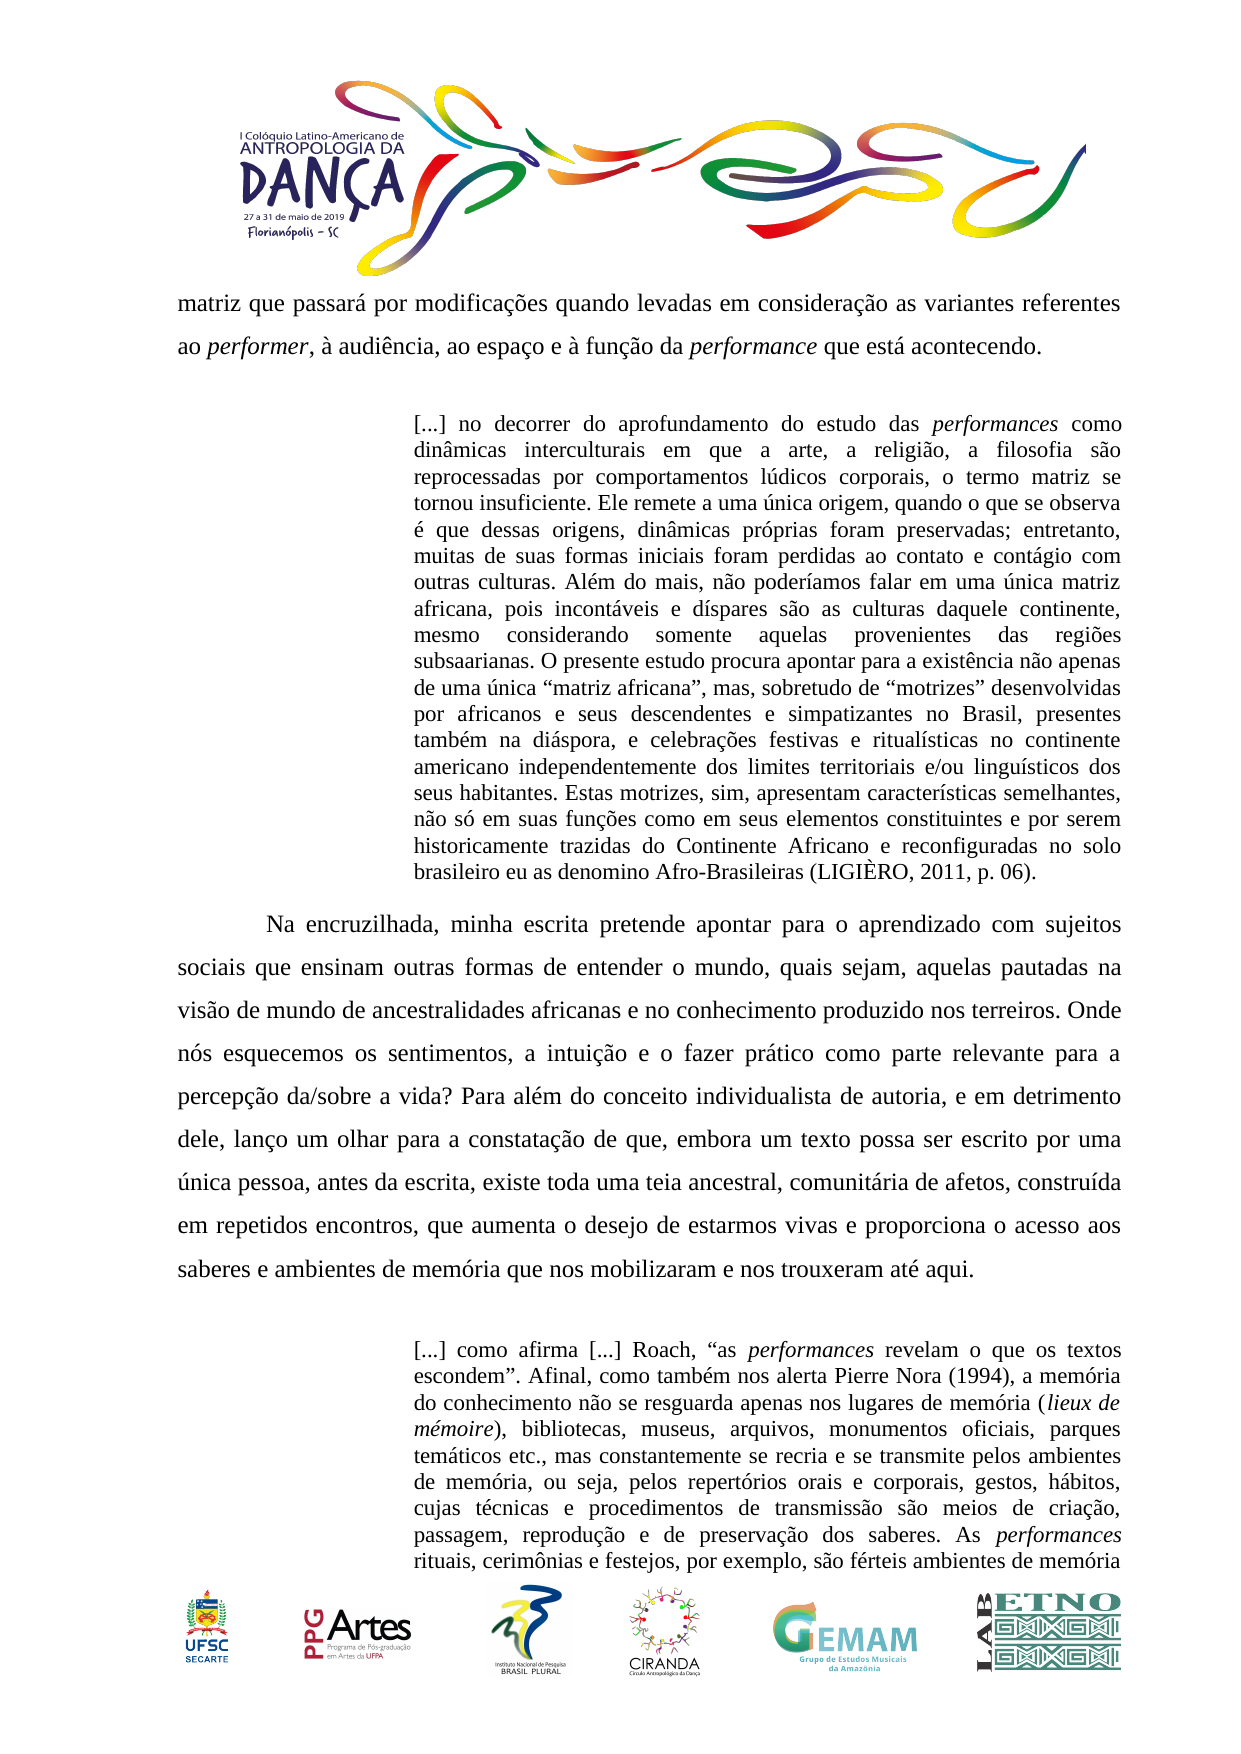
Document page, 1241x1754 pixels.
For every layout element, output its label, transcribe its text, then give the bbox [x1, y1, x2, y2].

picture [213, 75, 1086, 288]
picture [977, 1593, 1121, 1672]
picture [303, 1608, 412, 1660]
picture [177, 1584, 236, 1671]
text [...] no decorrer do aprofundamento do estudo das performances como dinâmicas interculturais em que a arte, a religião, a filosofia são reprocessadas por comportamentos lúdicos corporais, o termo matriz se tornou insuficiente. Ele remete a uma única origem, quando o que se observa é que dessas origens, dinâmicas próprias foram preservadas; entretanto, muitas de suas formas iniciais foram perdidas ao contato e contágio com outras culturas. Além do mais, não poderíamos falar em uma única matriz africana, pois incontáveis e díspares são as culturas daquele continente, mesmo considerando somente aquelas provenientes das regiões subsaarianas. O presente estudo procura apontar para a existência não apenas de uma única “matriz africana”, mas, sobretudo de “motrizes” desenvolvidas por africanos e seus descendentes e simpatizantes no Brasil, presentes também na diáspora, e celebrações festivas e ritualísticas no continente americano independentemente dos limites territoriais e/ou linguísticos dos seus habitantes. Estas motrizes, sim, apresentam características semelhantes, não só em suas funções como em seus elementos constituintes e por serem historicamente trazidas do Continente Africano e reconfiguradas no solo brasileiro eu as denomino Afro-Brasileiras (LIGIÈRO, 2011, p. 06). [413, 410, 1122, 884]
picture [773, 1601, 927, 1673]
text Na encruzilhada, minha escrita pretende apontar para o aprendizado com sujeitos sociais que ensinam outras formas de entender o mundo, quais sejam, aquelas pautadas na visão de mundo de ancestralidades africanas e no conhecimento produzido nos terreiros. Onde nós esquecemos os sentimentos, a intuição e o fazer prático como parte relevante para a percepção da/sobre a vida? Para além do conceito individualista de autoria, e em detrimento dele, lanço um olhar para a constatação de que, embora um texto possa ser escrito por uma única pessoa, antes da escrita, existe toda uma teia ancestral, comunitária de afetos, construída em repetidos encontros, que aumenta o desejo de estarmos vivas e proporciona o acesso aos saberes e ambientes de memória que nos mobilizaram e nos trouxeram até aqui. [177, 909, 1122, 1282]
picture [603, 1573, 726, 1693]
picture [486, 1582, 573, 1677]
